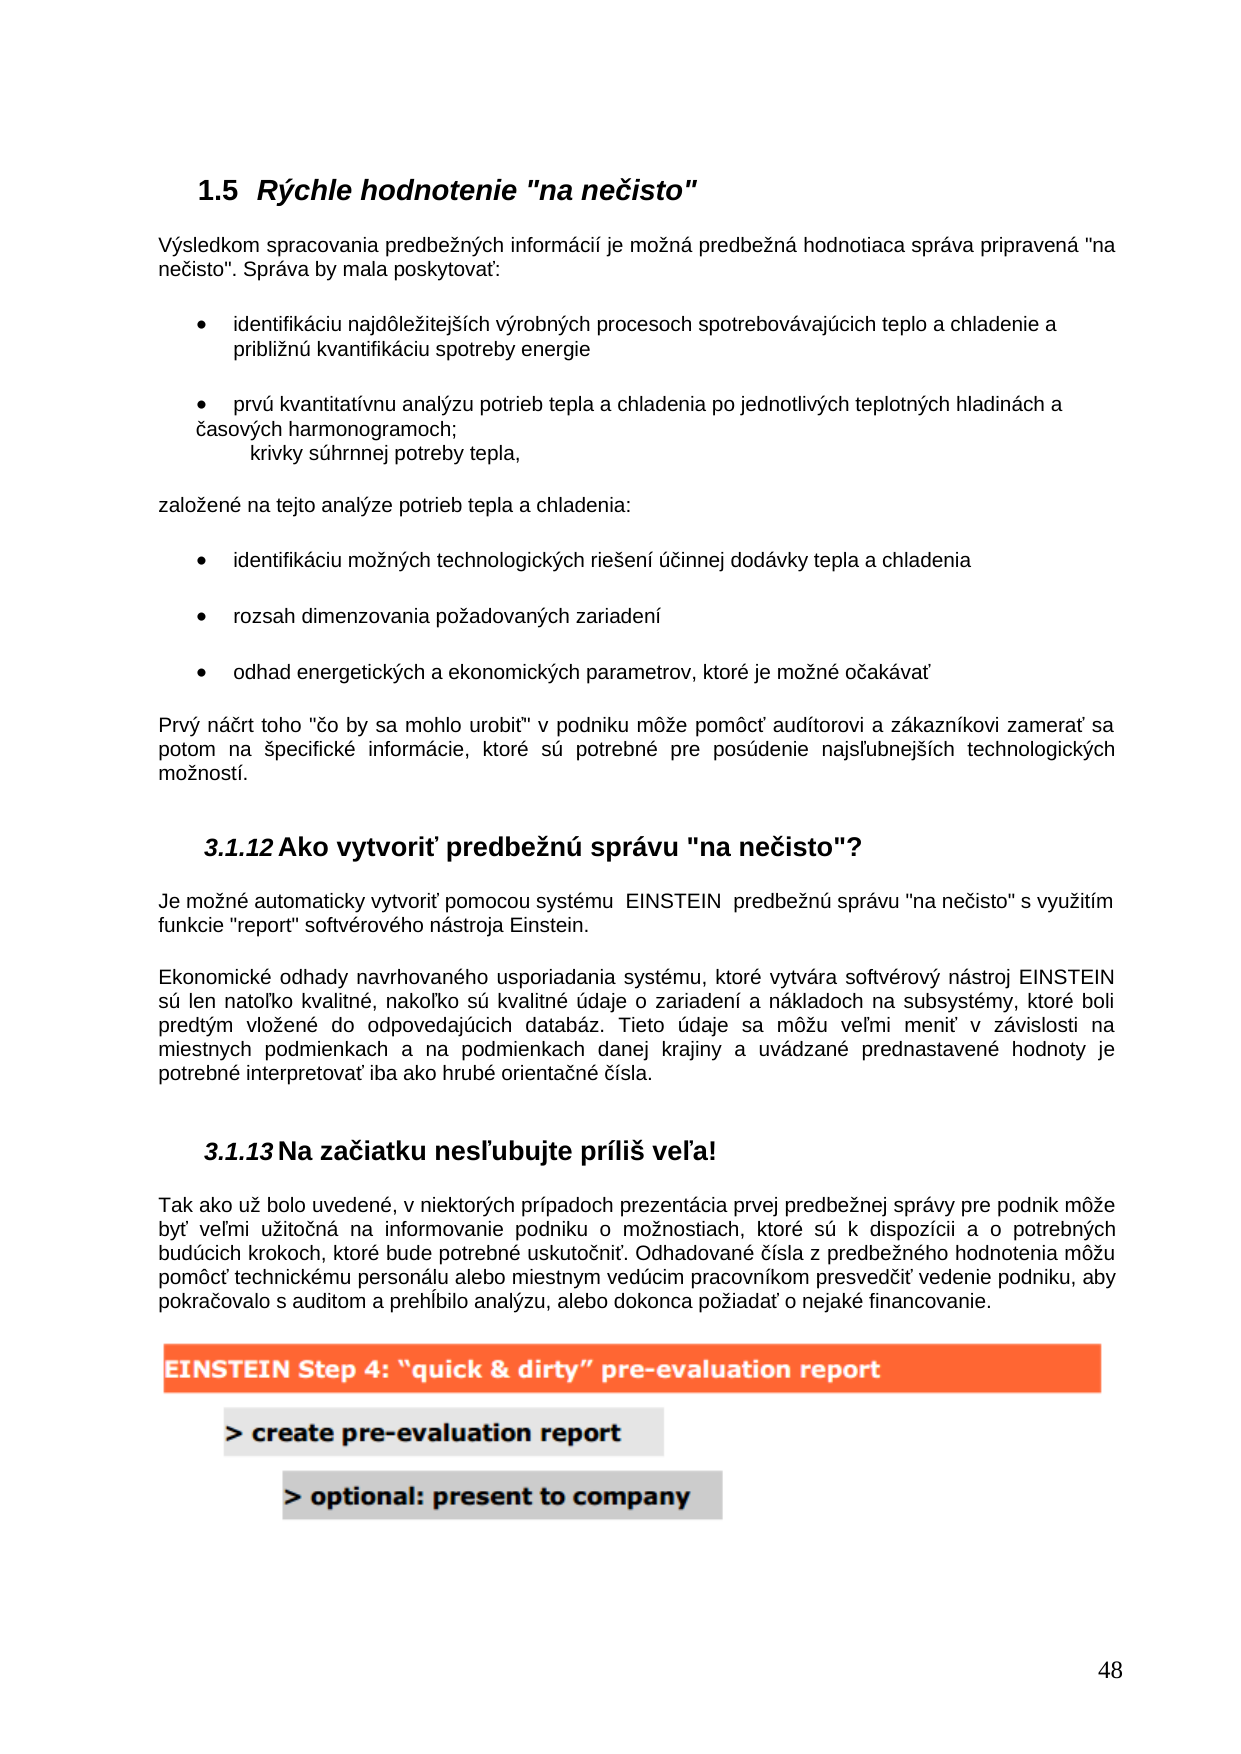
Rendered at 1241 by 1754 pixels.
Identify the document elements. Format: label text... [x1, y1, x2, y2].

text Prvý náčrt toho "čo by sa mohlo urobiť" v podniku môže pomôcť audítorovi a zákazníkovi zamerať sa potom na špecifické informácie, ktoré sú potrebné pre posúdenie najsľubnejších technologických možností. [158, 713, 1116, 785]
text Tak ako už bolo uvedené, v niektorých prípadoch prezentácia prvej predbežnej správy pre podnik môže byť veľmi užitočná na informovanie podniku o možnostiach, ktoré sú k dispozícii a o potrebných budúcich krokoch, ktoré bude potrebné uskutočniť. Odhadované čísla z predbežného hodnotenia môžu pomôcť technickému personálu alebo miestnym vedúcim pracovníkom presvedčiť vedenie podniku, aby pokračovalo s auditom a prehĺbilo analýzu, alebo dokonca požiadať o nejaké financovanie. [158, 1193, 1117, 1313]
text • prvú kvantitatívnu analýzu potrieb tepla a chladenia po jednotlivých teplotných hladinách a časových harmonogramoch; [196, 389, 1125, 441]
text Je možné automaticky vytvoriť pomocou systému EINSTEIN predbežnú správu "na nečisto" s využitím [158, 889, 1115, 913]
text krivky súhrnnej potreby tepla, [229, 441, 541, 465]
text založené na tejto analýze potrieb tepla a chladenia: [158, 493, 702, 517]
text funkcie "report" softvérového nástroja Einstein. [158, 913, 609, 937]
text Ekonomické odhady navrhovaného usporiadania systému, ktoré vytvára softvérový nástroj EINSTEIN sú len natoľko kvalitné, nakoľko sú kvalitné údaje o zariadení a nákladoch na subsystémy, ktoré boli predtým vložené do odpovedajúcich databáz. Tieto údaje sa môžu veľmi meniť v závislosti na miestnych podmienkach a na podmienkach danej krajiny a uvádzané prednastavené hodnoty je potrebné interpretovať iba ako hrubé orientačné čísla. [158, 965, 1116, 1084]
subtitle Na začiatku nesľubujte príliš veľa! [204, 1134, 1123, 1166]
text • identifikáciu možných technologických riešení účinnej dodávky tepla a chladenia [196, 545, 1125, 573]
text • identifikáciu najdôležitejších výrobných procesoch spotrebovávajúcich teplo a chladenie a približnú kvantifikáciu spotreby energie [196, 309, 1116, 361]
text • rozsah dimenzovania požadovaných zariadení [196, 601, 1125, 629]
subtitle Rýchle hodnotenie "na nečisto" [198, 173, 1123, 206]
picture [158, 1341, 1103, 1524]
subtitle Ako vytvoriť predbežnú správu "na nečisto"? [204, 831, 1123, 862]
text • odhad energetických a ekonomických parametrov, ktoré je možné očakávať [196, 657, 1125, 685]
text Výsledkom spracovania predbežných informácií je možná predbežná hodnotiaca správa pripravená "na nečisto". Správa by mala poskytovať: [158, 233, 1117, 281]
